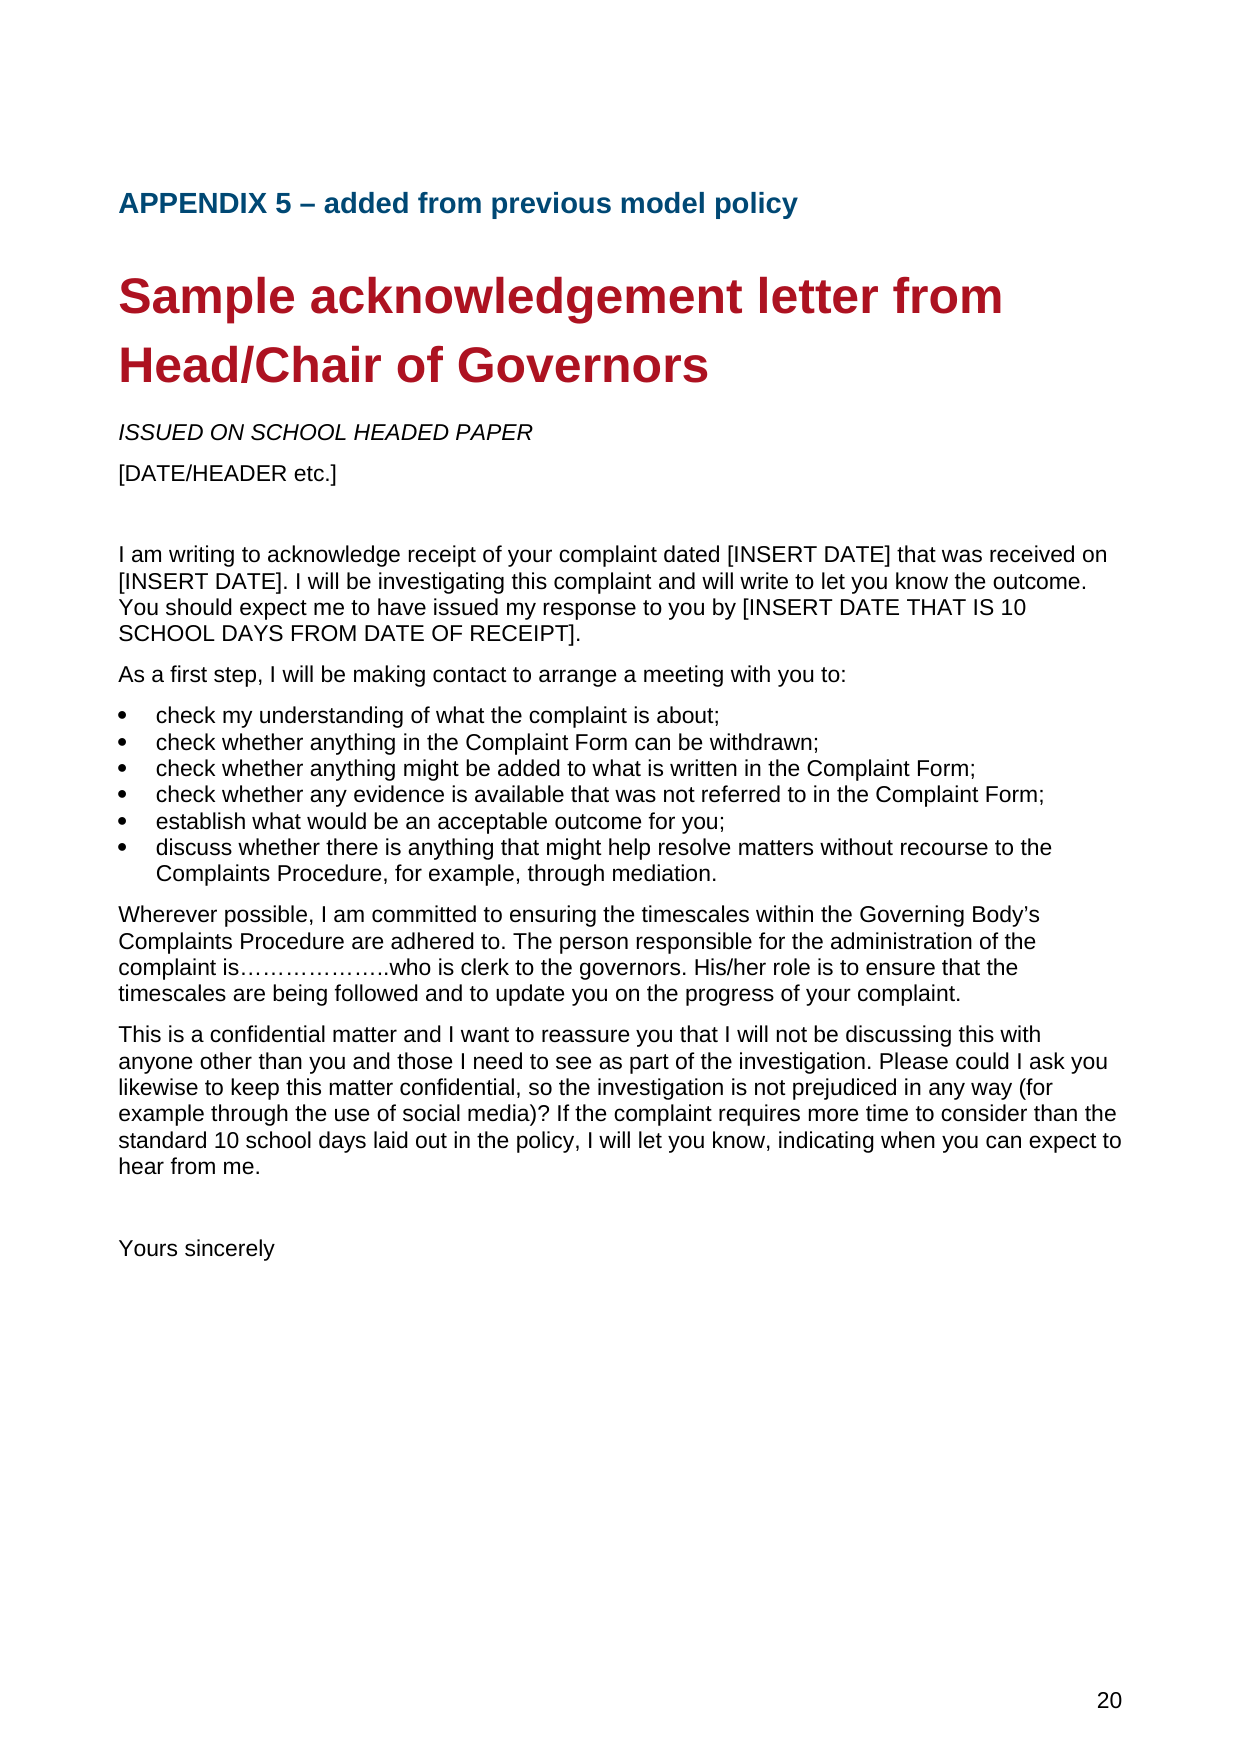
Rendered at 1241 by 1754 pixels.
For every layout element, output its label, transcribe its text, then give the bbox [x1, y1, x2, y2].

list check whether any evidence is available that was not referred to in the Complaint Form; [118, 781, 1122, 808]
text As a first step, I will be making contact to arrange a meeting with you to: [118, 661, 1122, 688]
text I am writing to acknowledge receipt of your complaint dated [INSERT DATE] that was received on [INSERT DATE]. I will be investigating this complaint and will write to let you know the outcome. You should expect me to have issued my response to you by [INSERT DATE THAT IS 10 SCHOOL DAYS FROM DATE OF RECEIPT]. [118, 541, 1122, 647]
text Yours sincerely [118, 1235, 1122, 1261]
list check my understanding of what the complaint is about; [118, 702, 1122, 729]
list establish what would be an acceptable outcome for you; [118, 808, 1122, 834]
subtitle APPENDIX 5 – added from previous model policy [118, 186, 1122, 219]
list check whether anything might be added to what is written in the Complaint Form; [118, 755, 1122, 781]
text This is a confidential matter and I want to reassure you that I will not be discussing this with anyone other than you and those I need to see as part of the investigation. Please could I ask you likewise to keep this matter confidential, so the investigation is not prejudiced in any way (for example through the use of social media)? If the complaint requires more time to consider than the standard 10 school days laid out in the policy, I will let you know, indicating when you can expect to hear from me. [118, 1021, 1122, 1179]
list check whether anything in the Complaint Form can be withdrawn; [118, 729, 1122, 755]
text Wherever possible, I am committed to ensuring the timescales within the Governing Body’s Complaints Procedure are adhered to. The person responsible for the administration of the complaint is………………..who is clerk to the governors. His/her role is to ensure that the timescales are being followed and to update you on the progress of your complaint. [118, 901, 1122, 1007]
text [DATE/HEADER etc.] [118, 459, 1122, 486]
text ISSUED ON SCHOOL HEADED PAPER [118, 418, 1122, 445]
list discuss whether there is anything that might help resolve matters without recourse to the Complaints Procedure, for example, through mediation. [118, 834, 1122, 887]
subtitle Sample acknowledgement letter from Head/Chair of Governors [118, 266, 1122, 392]
